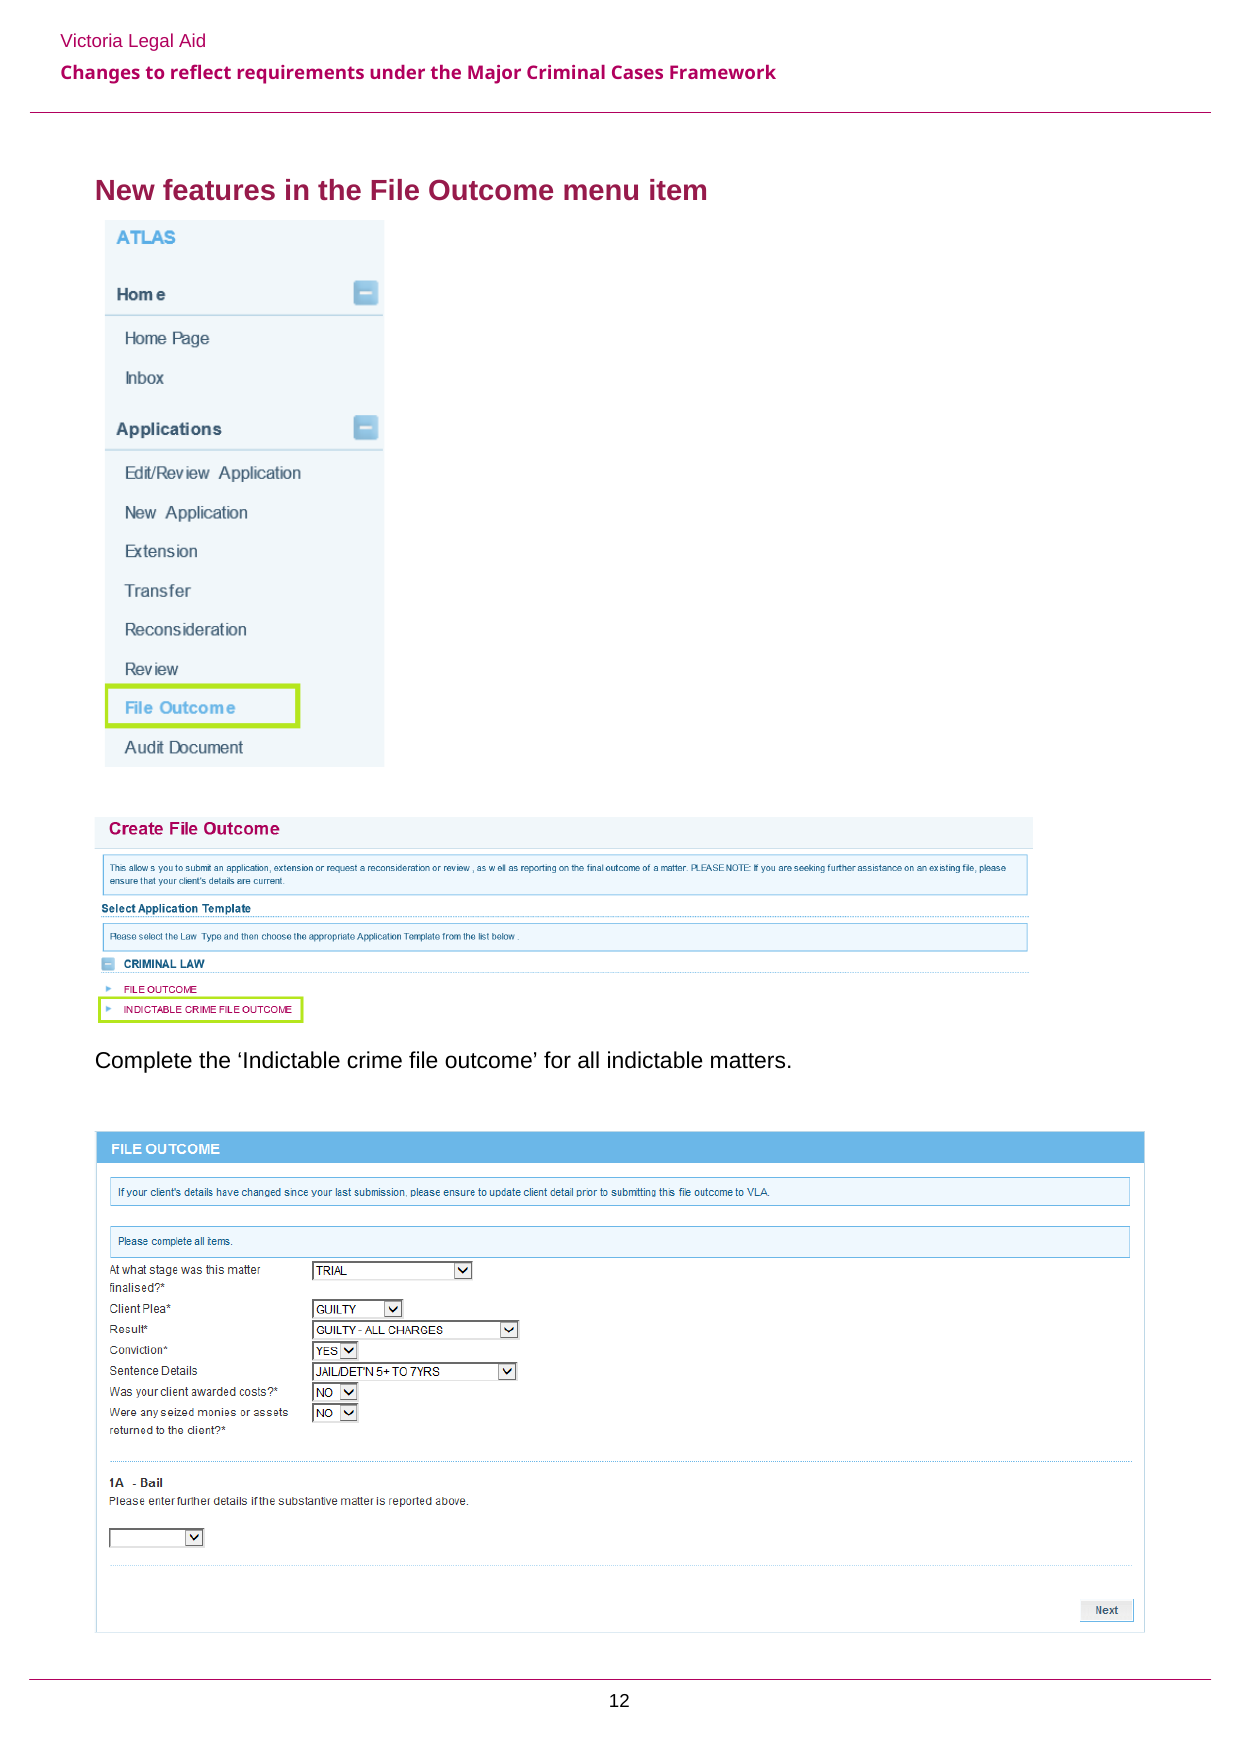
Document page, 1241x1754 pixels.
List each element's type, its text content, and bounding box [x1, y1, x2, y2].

subtitle New features in the File Outcome menu item [94, 173, 1146, 206]
picture [104, 220, 385, 767]
picture [94, 1130, 1145, 1633]
picture [94, 817, 1033, 1030]
text Complete the ‘Indictable crime file outcome’ for all indictable matters. [94, 1042, 1146, 1074]
